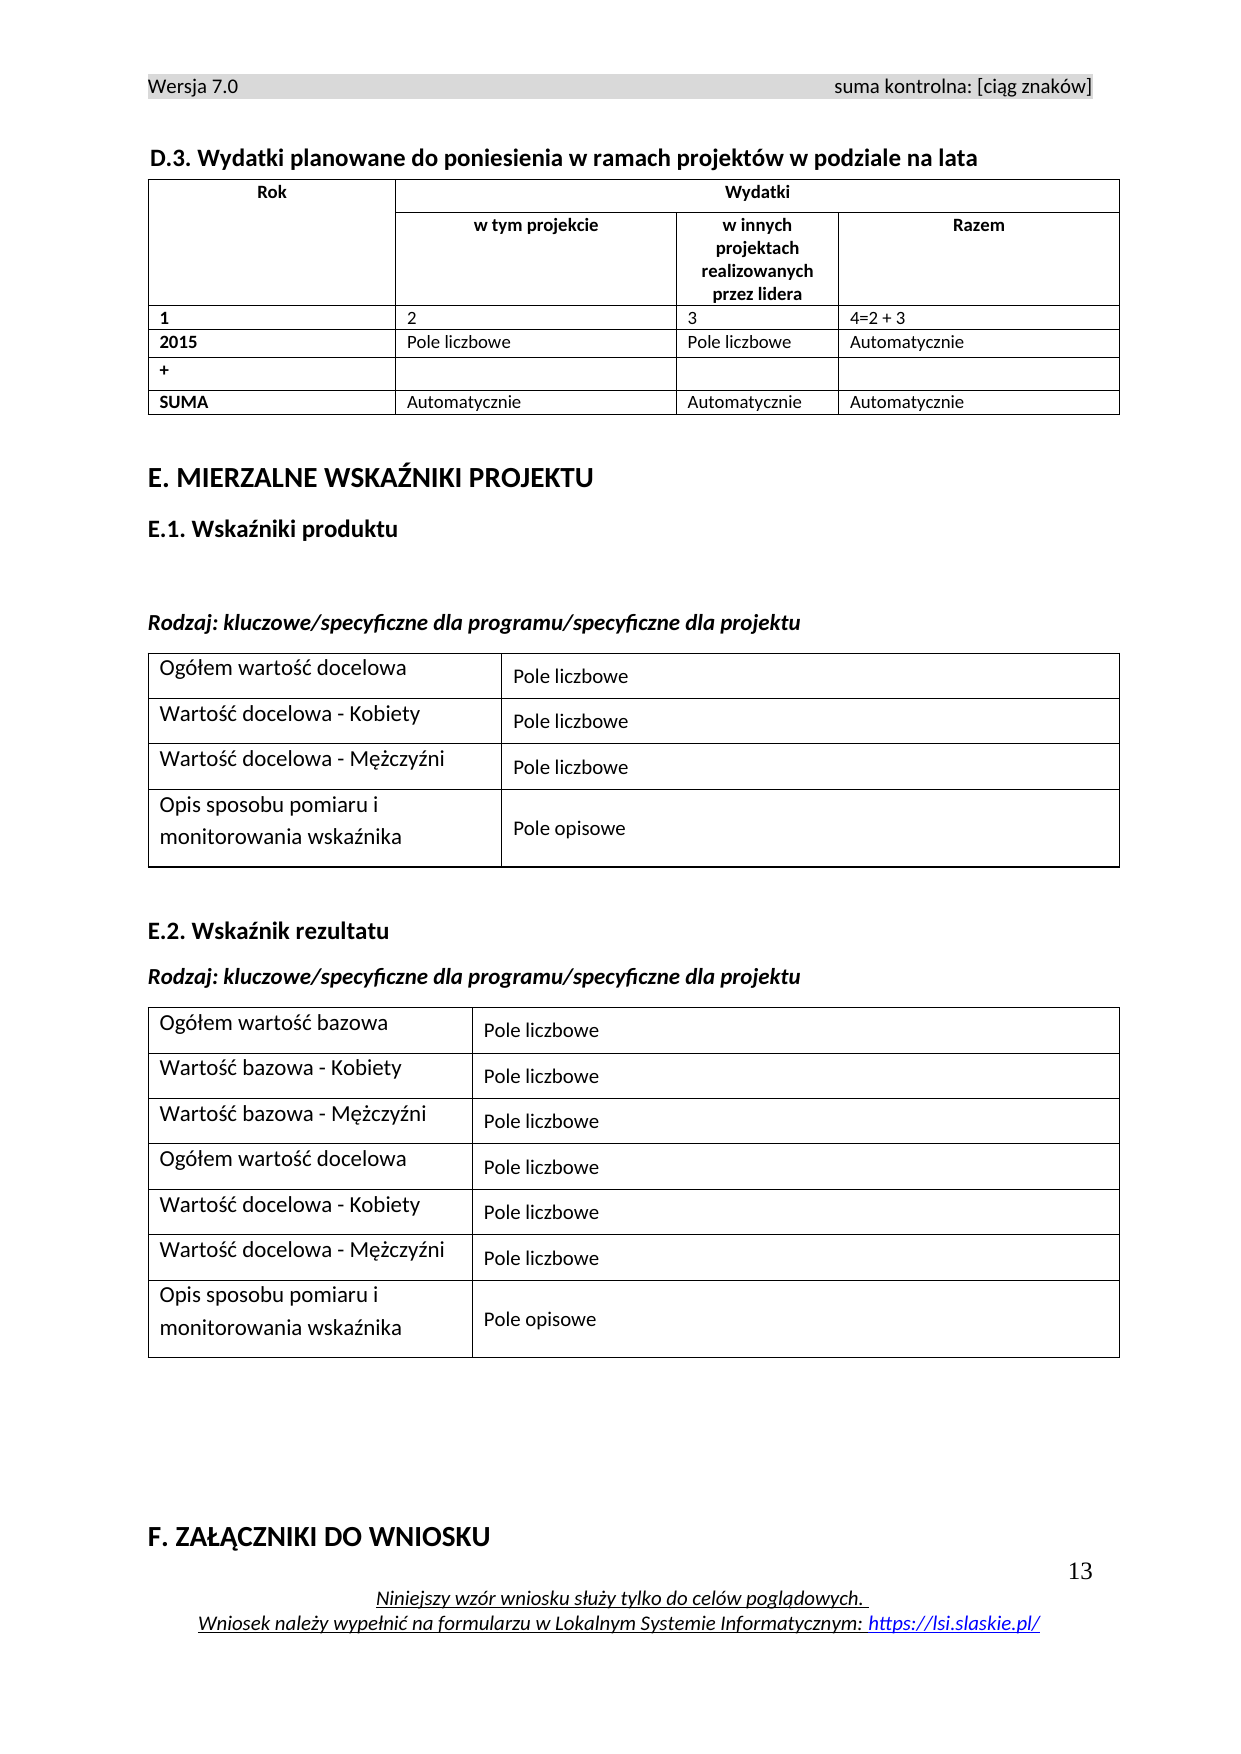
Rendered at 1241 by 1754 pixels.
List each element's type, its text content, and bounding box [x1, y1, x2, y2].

table_cell Wartość docelowa - Mężczyźni [149, 744, 501, 789]
table_cell 2 [396, 306, 676, 329]
table_cell Automatycznie [839, 391, 1119, 414]
table_cell Opis sposobu pomiaru i monitorowania wskaźnika [149, 1281, 472, 1357]
table_header Ogółem wartość bazowa [149, 1008, 472, 1052]
table_cell Pole liczbowe [396, 330, 676, 357]
table_cell 1 [149, 306, 395, 329]
table_cell Automatycznie [839, 330, 1119, 357]
table_cell 2015 [149, 330, 395, 357]
text E.2. Wskaźnik rezultatu [148, 915, 1093, 945]
table_cell Opis sposobu pomiaru i monitorowania wskaźnika [149, 790, 501, 866]
table_cell 3 [677, 306, 838, 329]
text D.3. Wydatki planowane do poniesienia w ramach projektów w podziale na lata [150, 148, 1093, 172]
table_header Pole liczbowe [473, 1008, 1119, 1052]
text F. ZAŁĄCZNIKI DO WNIOSKU [148, 1518, 1093, 1554]
table_cell [839, 358, 1119, 390]
table_cell Pole liczbowe [473, 1099, 1119, 1143]
table_cell w tym projekcie [396, 213, 676, 305]
table_cell Wartość bazowa - Mężczyźni [149, 1099, 472, 1143]
text Rodzaj: kluczowe/specyficzne dla programu/specyficzne dla projektu [148, 962, 1093, 990]
table_cell SUMA [149, 391, 395, 414]
table_cell Pole opisowe [473, 1281, 1119, 1357]
table_cell Automatycznie [677, 391, 838, 414]
table_header Rok [149, 180, 395, 305]
table_header Wydatki [396, 180, 1119, 212]
table_cell + [149, 358, 395, 390]
table_cell Wartość docelowa - Mężczyźni [149, 1235, 472, 1279]
table_cell Pole opisowe [502, 790, 1119, 866]
table_header Ogółem wartość docelowa [149, 654, 501, 698]
text E.1. Wskaźniki produktu [148, 513, 1093, 543]
table_cell Wartość docelowa - Kobiety [149, 1190, 472, 1234]
table_cell [396, 358, 676, 390]
table_cell Razem [839, 213, 1119, 305]
table_cell Automatycznie [396, 391, 676, 414]
table_cell Pole liczbowe [677, 330, 838, 357]
text E. MIERZALNE WSKAŹNIKI PROJEKTU [148, 459, 1093, 495]
table_cell Pole liczbowe [473, 1235, 1119, 1279]
table_cell Pole liczbowe [502, 744, 1119, 789]
table_cell w innych projektach realizowanych przez lidera [677, 213, 838, 305]
table_cell Wartość bazowa - Kobiety [149, 1054, 472, 1098]
table_cell Pole liczbowe [473, 1054, 1119, 1098]
table_header Pole liczbowe [502, 654, 1119, 698]
table_cell Pole liczbowe [473, 1144, 1119, 1189]
table_cell [677, 358, 838, 390]
text Rodzaj: kluczowe/specyficzne dla programu/specyficzne dla projektu [148, 608, 1093, 636]
table_cell Pole liczbowe [473, 1190, 1119, 1234]
table_cell Wartość docelowa - Kobiety [149, 699, 501, 743]
table_cell Pole liczbowe [502, 699, 1119, 743]
table_cell Ogółem wartość docelowa [149, 1144, 472, 1189]
table_cell 4=2 + 3 [839, 306, 1119, 329]
